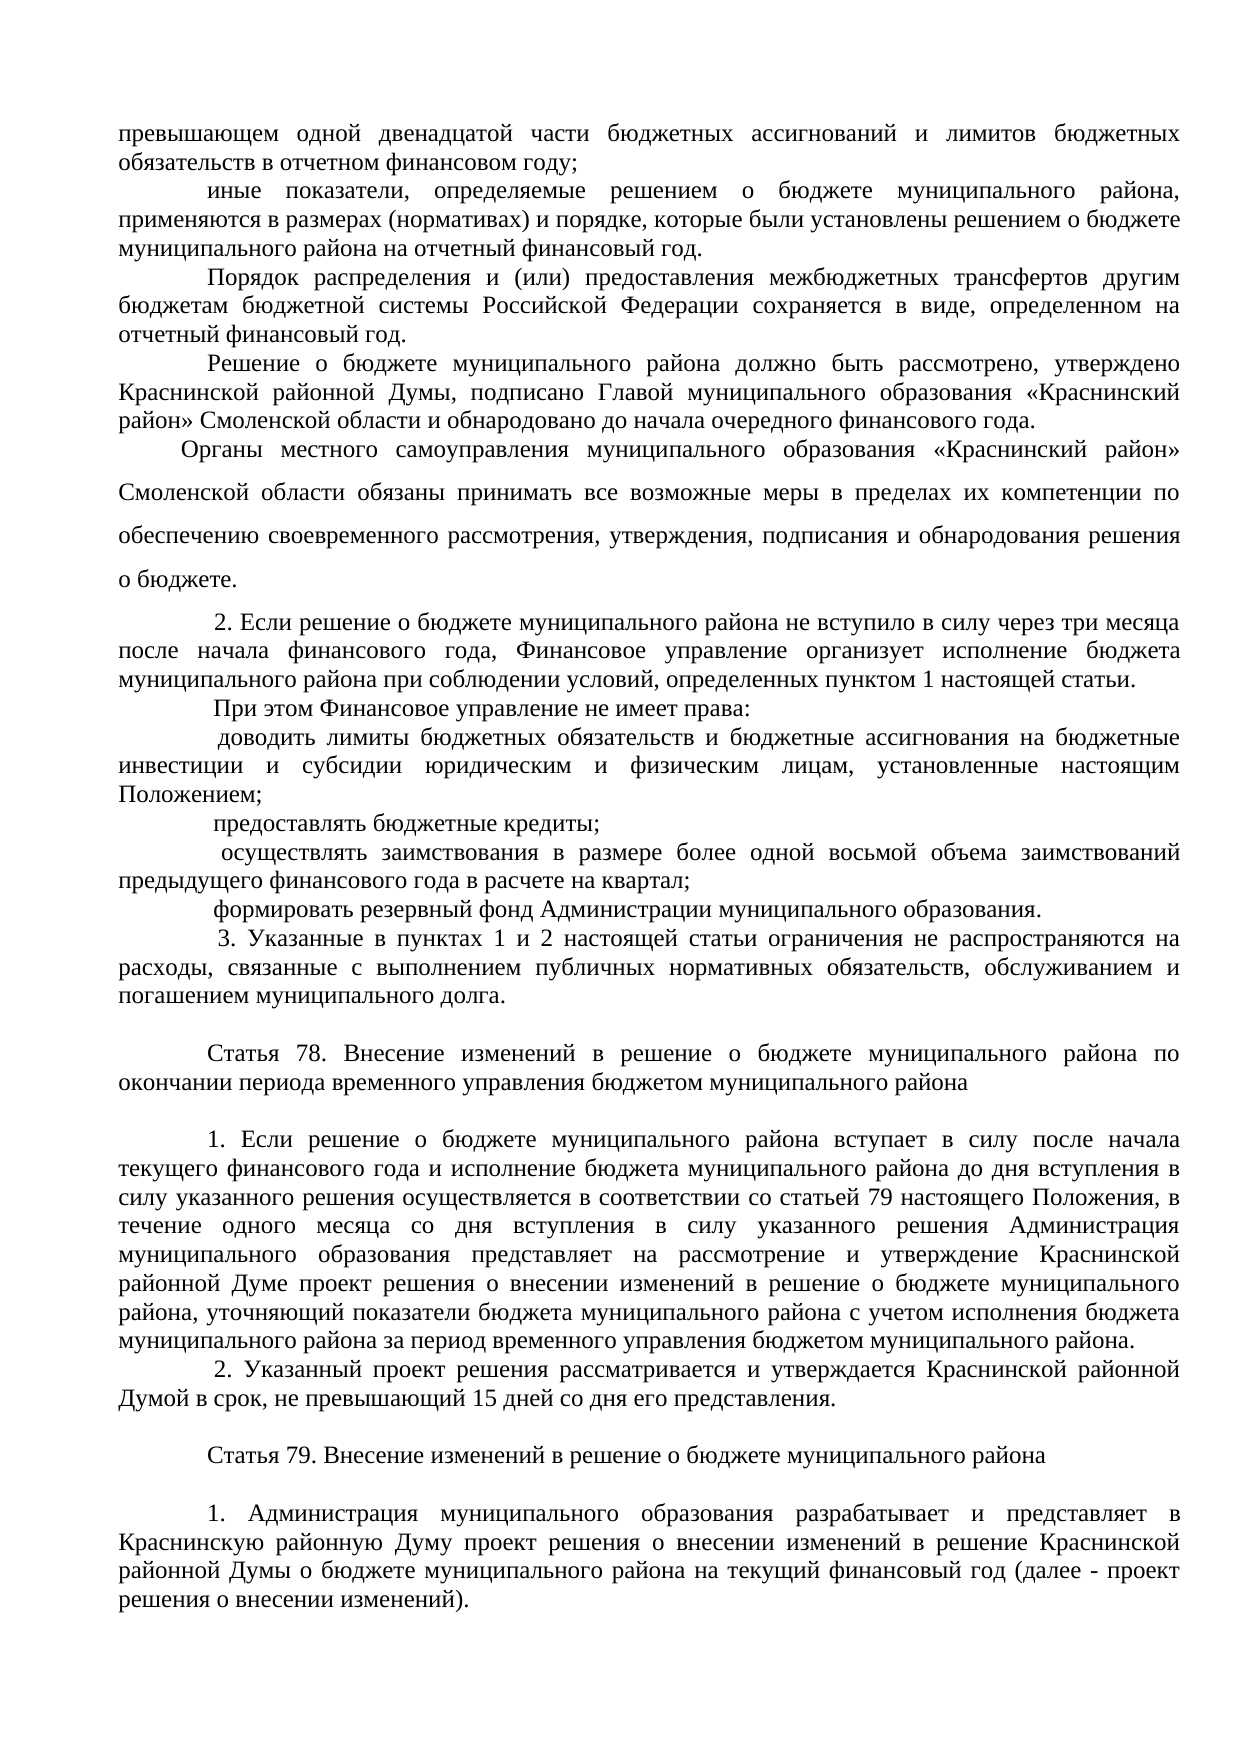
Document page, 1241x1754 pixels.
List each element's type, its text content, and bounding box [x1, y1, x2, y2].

text доводить лимиты бюджетных обязательств и бюджетные ассигнования на бюджетные инвестиции и субсидии юридическим и физическим лицам, установленные настоящим Положением; [118, 722, 1181, 808]
text При этом Финансовое управление не имеет права: [118, 693, 1181, 722]
text 2. Если решение о бюджете муниципального района не вступило в силу через три месяца после начала финансового года, Финансовое управление организует исполнение бюджета муниципального района при соблюдении условий, определенных пунктом 1 настоящей статьи. [118, 607, 1181, 693]
text 1. Если решение о бюджете муниципального района вступает в силу после начала текущего финансового года и исполнение бюджета муниципального района до дня вступления в силу указанного решения осуществляется в соответствии со статьей 79 настоящего Положения, в течение одного месяца со дня вступления в силу указанного решения Администрация муниципального образования представляет на рассмотрение и утверждение Краснинской районной Думе проект решения о внесении изменений в решение о бюджете муниципального района, уточняющий показатели бюджета муниципального района с учетом исполнения бюджета муниципального района за период временного управления бюджетом муниципального района. [118, 1124, 1181, 1354]
text Порядок распределения и (или) предоставления межбюджетных трансфертов другим бюджетам бюджетной системы Российской Федерации сохраняется в виде, определенном на отчетный финансовый год. [118, 262, 1181, 348]
text 3. Указанные в пунктах 1 и 2 настоящей статьи ограничения не распространяются на расходы, связанные с выполнением публичных нормативных обязательств, обслуживанием и погашением муниципального долга. [118, 923, 1181, 1009]
text 2. Указанный проект решения рассматривается и утверждается Краснинской районной Думой в срок, не превышающий 15 дней со дня его представления. [118, 1354, 1181, 1412]
text Решение о бюджете муниципального района должно быть рассмотрено, утверждено Краснинской районной Думы, подписано Главой муниципального образования «Краснинский район» Смоленской области и обнародовано до начала очередного финансового года. [118, 348, 1181, 434]
text предоставлять бюджетные кредиты; [118, 808, 1181, 837]
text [118, 118, 1181, 176]
text формировать резервный фонд Администрации муниципального образования. [118, 894, 1181, 923]
text 1. Администрация муниципального образования разрабатывает и представляет в Краснинскую районную Думу проект решения о внесении изменений в решение Краснинской районной Думы о бюджете муниципального района на текущий финансовый год (далее - проект решения о внесении изменений). [118, 1498, 1181, 1613]
text иные показатели, определяемые решением о бюджете муниципального района, применяются в размерах (нормативах) и порядке, которые были установлены решением о бюджете муниципального района на отчетный финансовый год. [118, 176, 1181, 262]
text осуществлять заимствования в размере более одной восьмой объема заимствований предыдущего финансового года в расчете на квартал; [118, 837, 1181, 894]
text Органы местного самоуправления муниципального образования «Краснинский район» Смоленской области обязаны принимать все возможные меры в пределах их компетенции по обеспечению своевременного рассмотрения, утверждения, подписания и обнародования решения о бюджете. [118, 434, 1181, 592]
text Статья 78. Внесение изменений в решение о бюджете муниципального района по окончании периода временного управления бюджетом муниципального района [118, 1038, 1181, 1096]
text Статья 79. Внесение изменений в решение о бюджете муниципального района [118, 1441, 1181, 1469]
